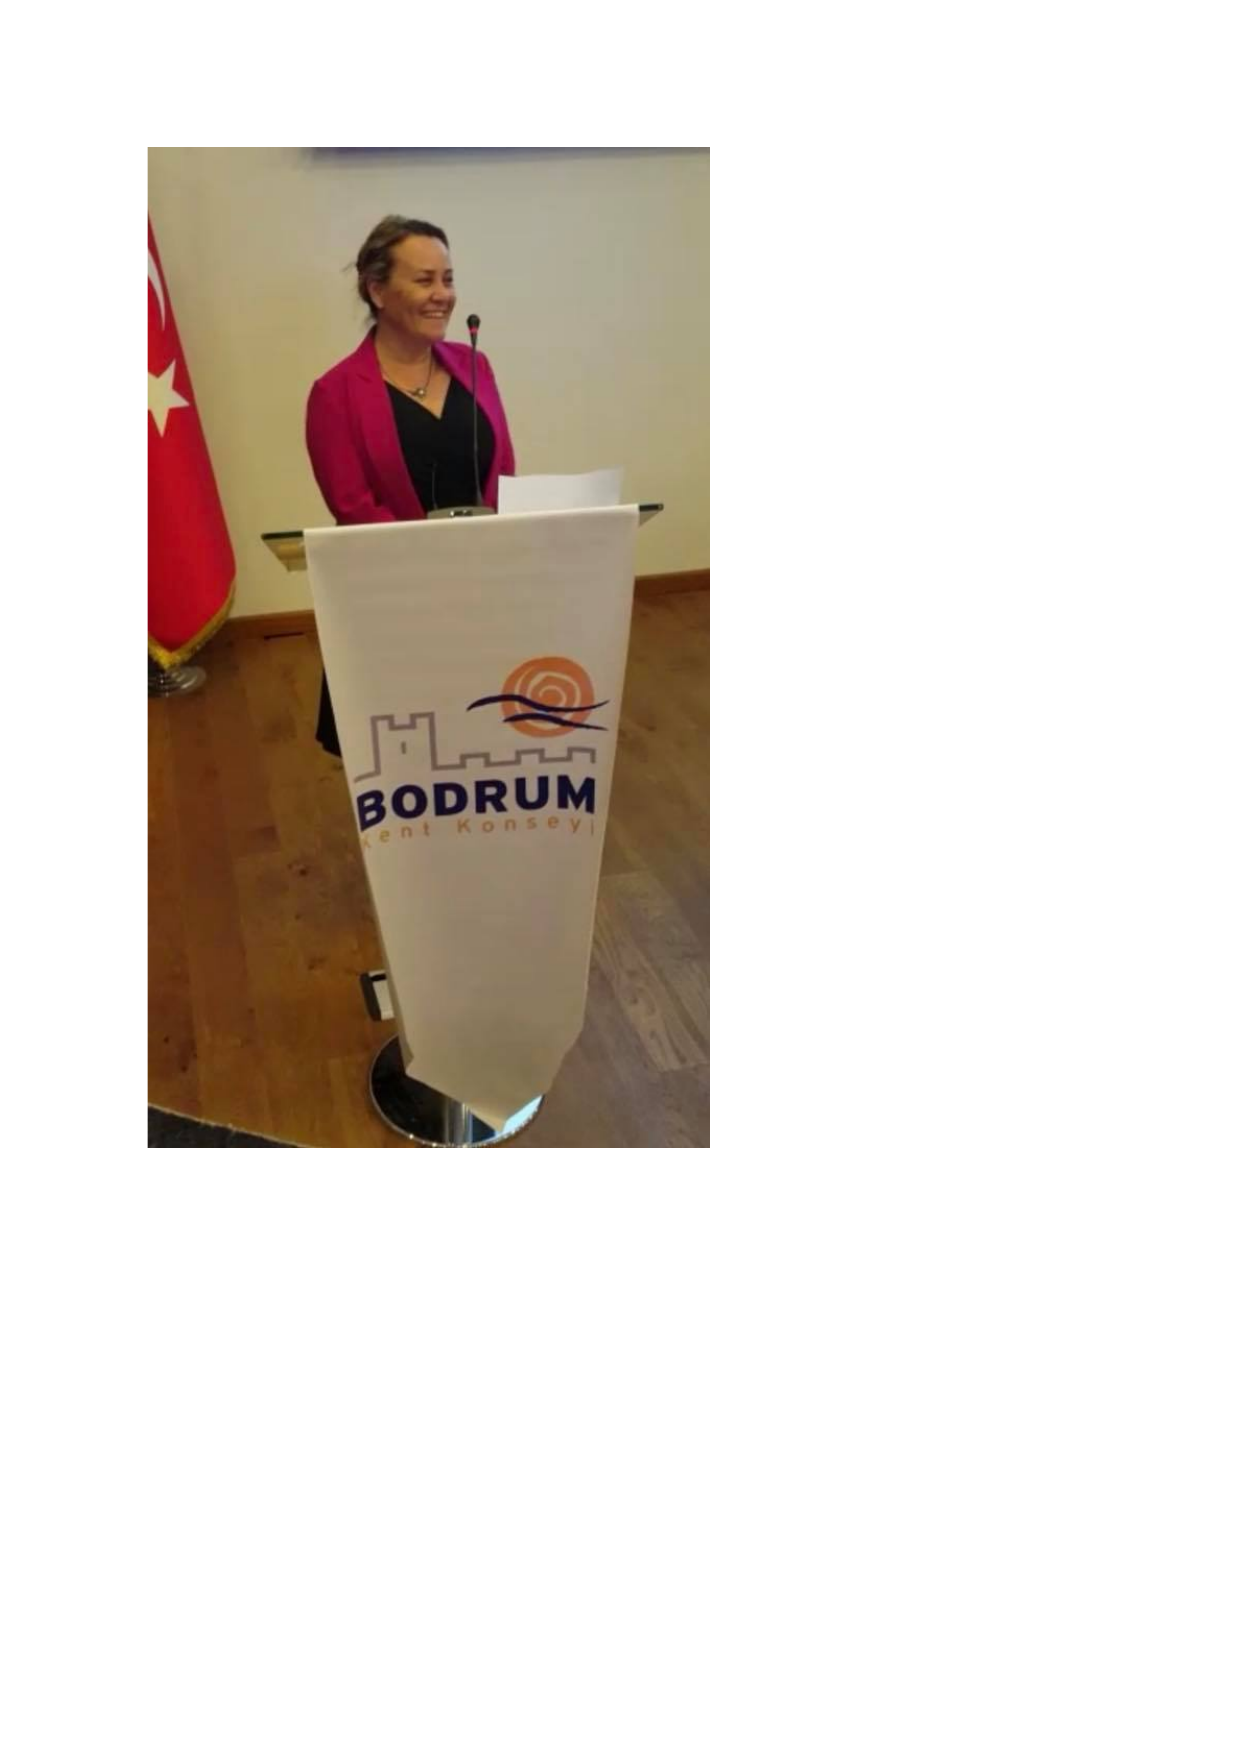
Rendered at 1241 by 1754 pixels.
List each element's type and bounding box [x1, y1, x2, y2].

picture [147, 147, 710, 1148]
